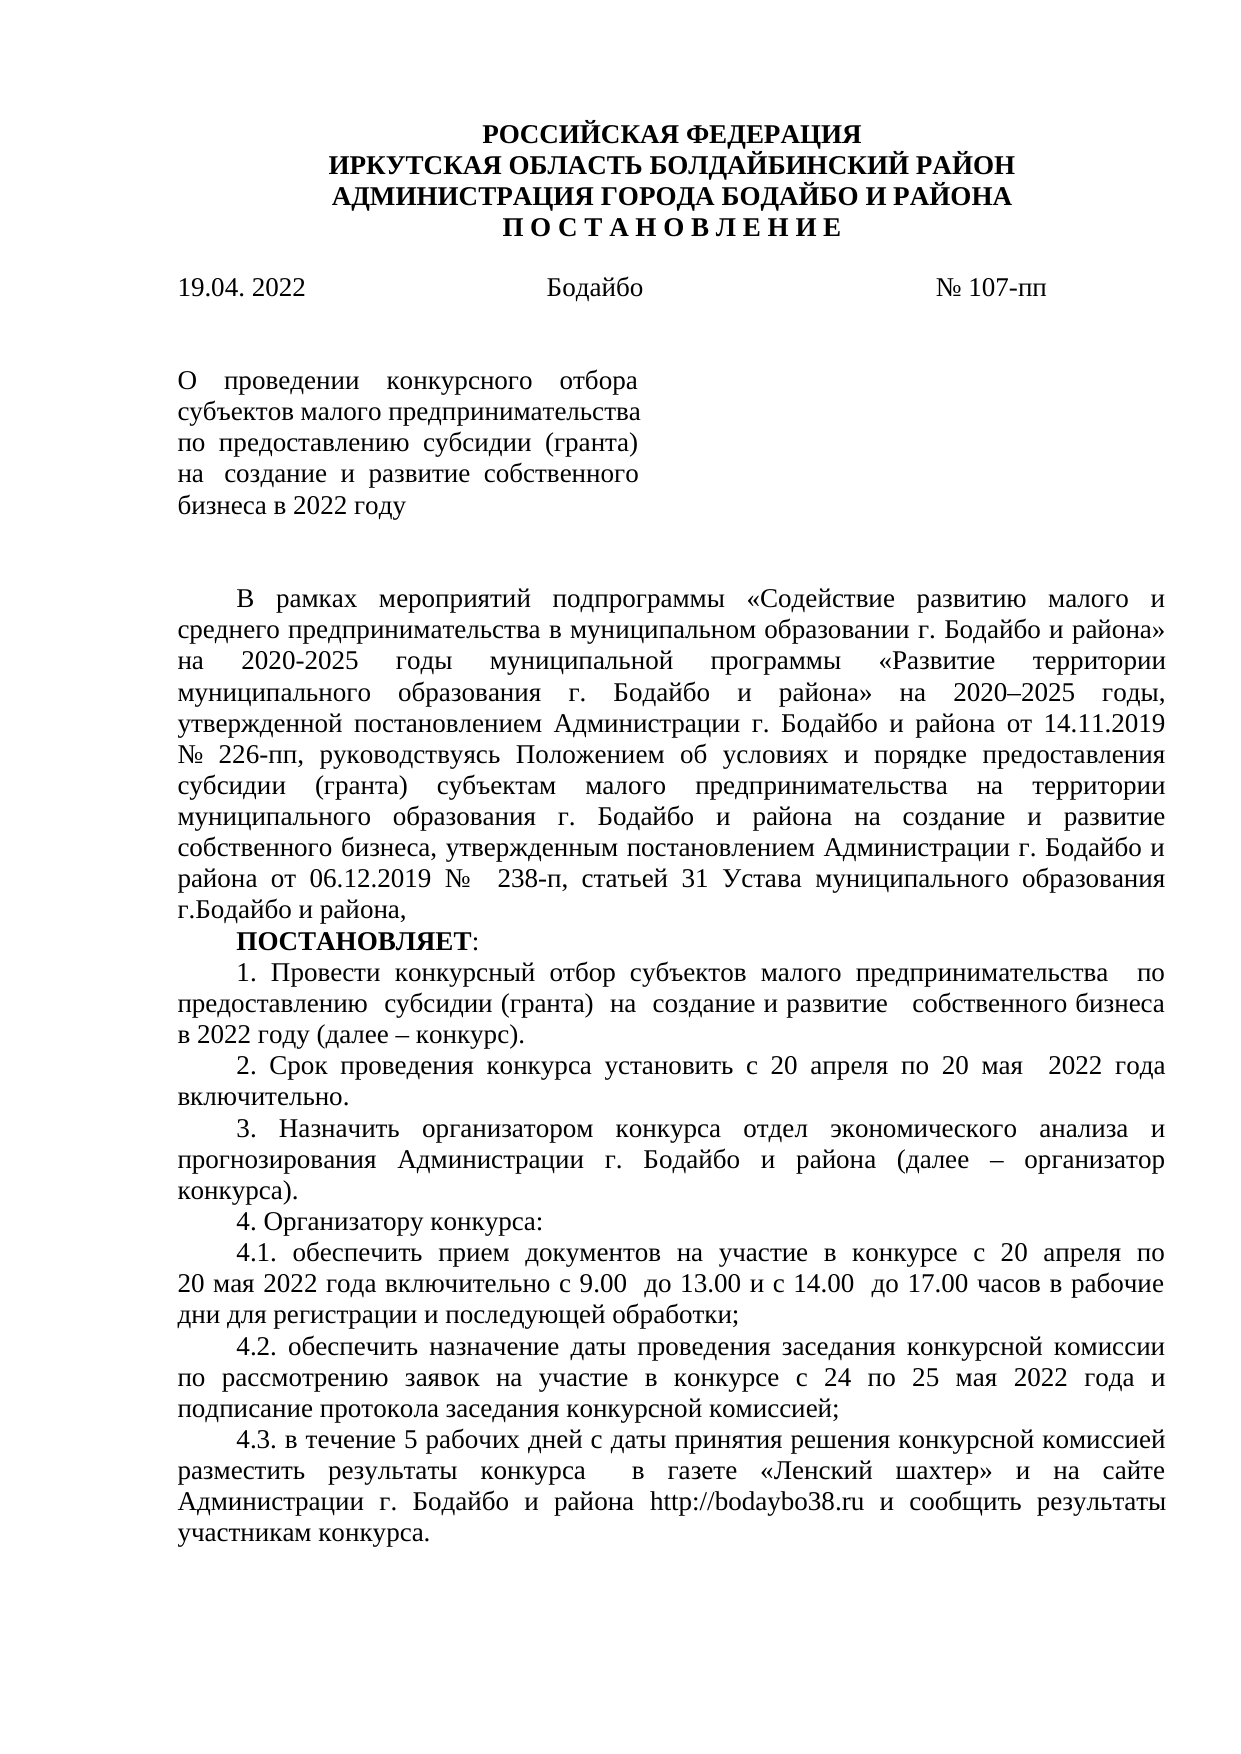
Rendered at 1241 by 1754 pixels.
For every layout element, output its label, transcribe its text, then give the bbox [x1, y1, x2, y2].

text бизнеса в 2022 году [177, 489, 1167, 520]
text 3. Назначить организатором конкурса отдел экономического анализа и прогнозирования Администрации г. Бодайбо и района (далее – организатор конкурса). [177, 1112, 1167, 1205]
text 1. Провести конкурсный отбор субъектов малого предпринимательства по предоставлению субсидии (гранта) на создание и развитие собственного бизнеса в 2022 году (далее – конкурс). [177, 956, 1167, 1049]
text по предоставлению субсидии (гранта) [177, 426, 1167, 458]
text П О С Т А Н О В Л Е Н И Е [177, 212, 1167, 243]
text В рамках мероприятий подпрограммы «Содействие развитию малого и среднего предпринимательства в муниципальном образовании г. Бодайбо и района» на 2020-2025 годы муниципальной программы «Развитие территории муниципального образования г. Бодайбо и района» на 2020–2025 годы, утвержденной постановлением Администрации г. Бодайбо и района от 14.11.2019 № 226-пп, руководствуясь Положением об условиях и порядке предоставления субсидии (гранта) субъектам малого предпринимательства на территории муниципального образования г. Бодайбо и района на создание и развитие собственного бизнеса, утвержденным постановлением Администрации г. Бодайбо и района от 06.12.2019 № 238-п, статьей 31 Устава муниципального образования г.Бодайбо и района, [177, 582, 1167, 925]
text ИРКУТСКАЯ ОБЛАСТЬ БОЛДАЙБИНСКИЙ РАЙОН [177, 149, 1167, 180]
text ПОСТАНОВЛЯЕТ: [177, 925, 1167, 956]
text О проведении конкурсного отбора [177, 364, 1167, 395]
text 4.2. обеспечить назначение даты проведения заседания конкурсной комиссии по рассмотрению заявок на участие в конкурсе с 24 по 25 мая 2022 года и подписание протокола заседания конкурсной комиссией; [177, 1330, 1167, 1423]
text на создание и развитие собственного [177, 458, 1167, 489]
text РОССИЙСКАЯ ФЕДЕРАЦИЯ [177, 118, 1167, 149]
text 19.04. 2022 Бодайбо № 107-пп [177, 271, 1167, 302]
text 2. Срок проведения конкурса установить с 20 апреля по 20 мая 2022 года включительно. [177, 1049, 1167, 1112]
text субъектов малого предпринимательства [177, 395, 1167, 426]
text АДМИНИСТРАЦИЯ ГОРОДА БОДАЙБО И РАЙОНА [177, 180, 1167, 212]
list 4.1. обеспечить прием документов на участие в конкурсе с 20 апреля по 20 мая 2022 года включительно с 9.00 до 13.00 и с 14.00 до 17.00 часов в рабочие дни для регистрации и последующей обработки; [177, 1236, 1167, 1330]
text 4.3. в течение 5 рабочих дней с даты принятия решения конкурсной комиссией разместить результаты конкурса в газете «Ленский шахтер» и на сайте Администрации г. Бодайбо и района http://bodaybo38.ru и сообщить результаты участникам конкурса. [177, 1423, 1167, 1548]
text 4. Организатору конкурса: [177, 1205, 1167, 1236]
